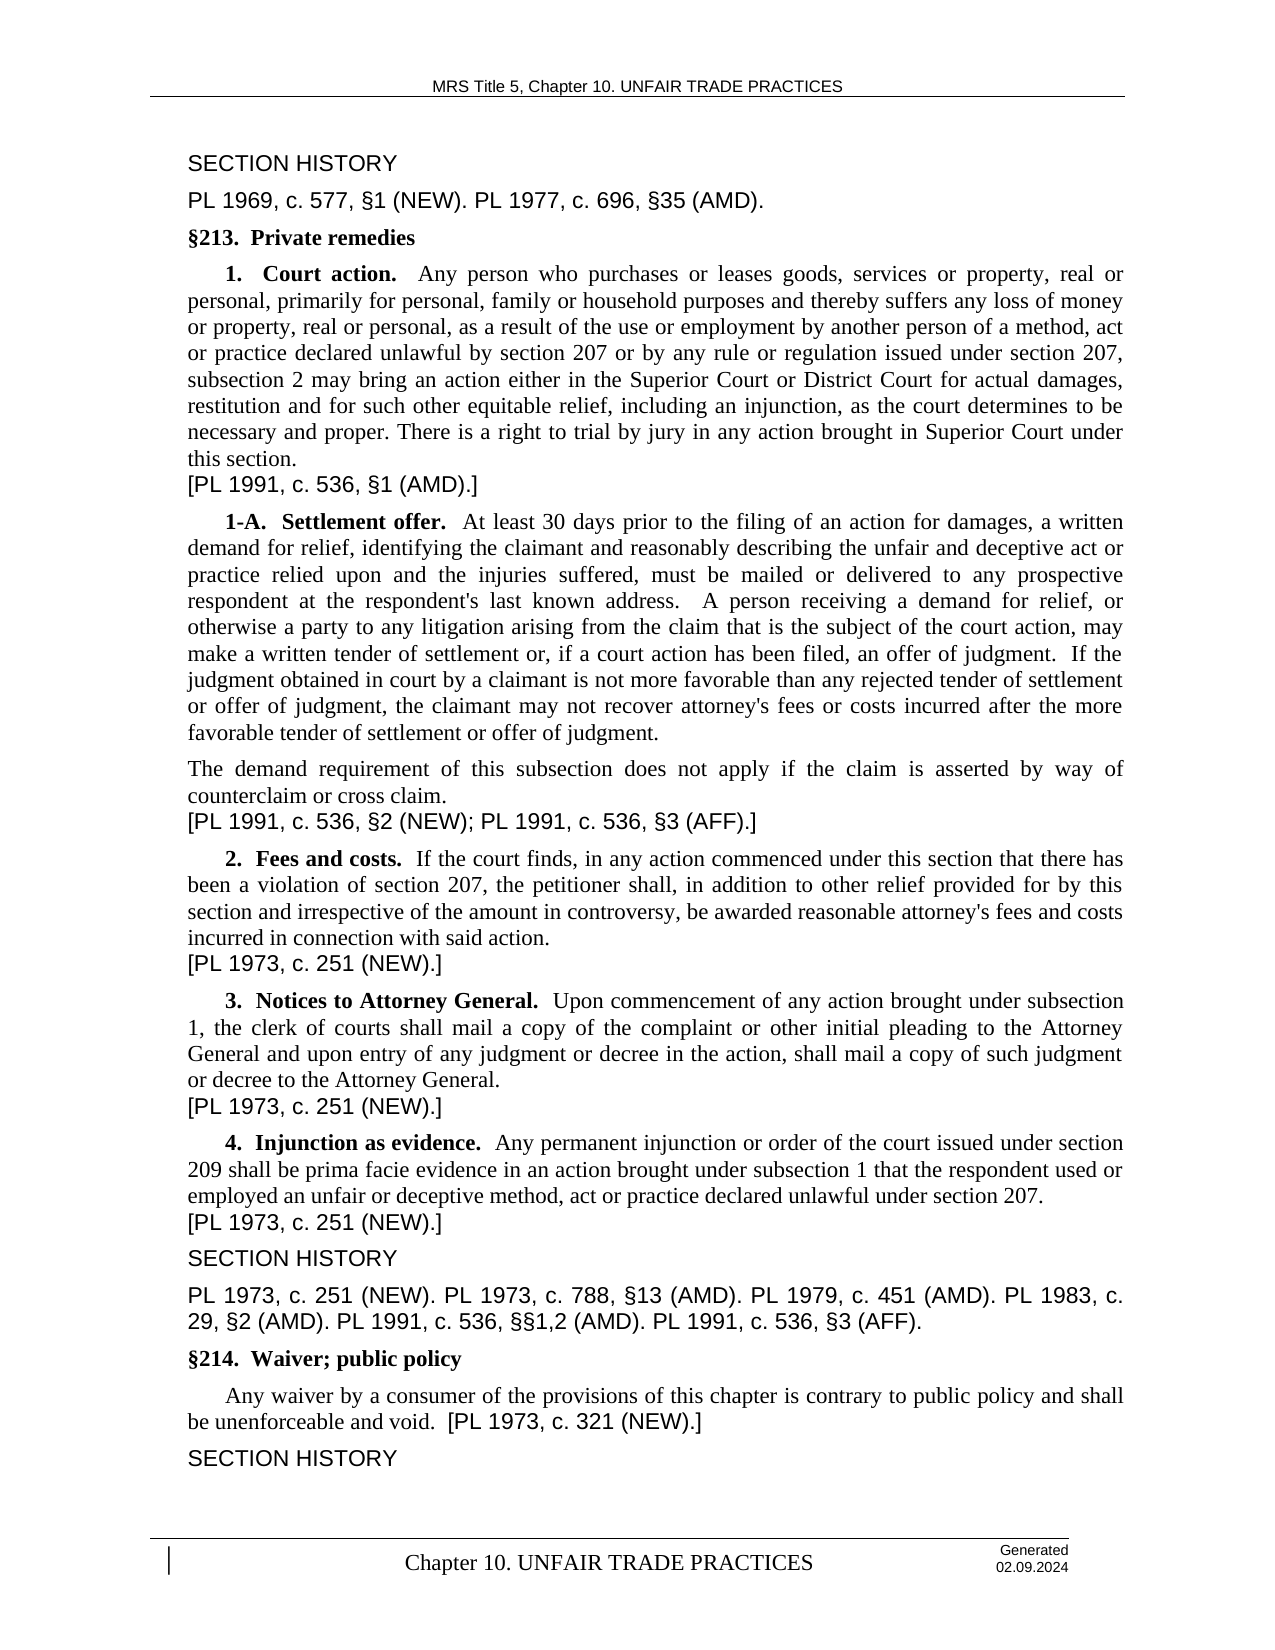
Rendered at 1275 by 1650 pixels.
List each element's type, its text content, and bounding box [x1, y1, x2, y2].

text SECTION HISTORY [187, 150, 1125, 176]
text §214. Waiver; public policy [187, 1345, 1125, 1371]
text §213. Private remedies [187, 223, 1125, 250]
text 4. Injunction as evidence. Any permanent injunction or order of the court issued under section 209 shall be prima facie evidence in an action brought under subsection 1 that the respondent used or employed an unfair or deceptive method, act or practice declared unlawful under section 207. [187, 1129, 1125, 1208]
text PL 1973, c. 251 (NEW). PL 1973, c. 788, §13 (AMD). PL 1979, c. 451 (AMD). PL 1983, c. 29, §2 (AMD). PL 1991, c. 536, §§1,2 (AMD). PL 1991, c. 536, §3 (AFF). [187, 1282, 1125, 1335]
text [PL 1973, c. 251 (NEW).] [187, 1093, 1125, 1119]
text [PL 1973, c. 251 (NEW).] [187, 1208, 1125, 1235]
text PL 1969, c. 577, §1 (NEW). PL 1977, c. 696, §35 (AMD). [187, 187, 1125, 213]
text Any waiver by a consumer of the provisions of this chapter is contrary to public policy and shall be unenforceable and void. [PL 1973, c. 321 (NEW).] [187, 1382, 1125, 1435]
text SECTION HISTORY [187, 1445, 1125, 1471]
text 1. Court action. Any person who purchases or leases goods, services or property, real or personal, primarily for personal, family or household purposes and thereby suffers any loss of money or property, real or personal, as a result of the use or employment by another person of a method, act or practice declared unlawful by section 207 or by any rule or regulation issued under section 207, subsection 2 may bring an action either in the Superior Court or District Court for actual damages, restitution and for such other equitable relief, including an injunction, as the court determines to be necessary and proper. There is a right to trial by jury in any action brought in Superior Court under this section. [187, 260, 1125, 471]
text 2. Fees and costs. If the court finds, in any action commenced under this section that there has been a violation of section 207, the petitioner shall, in addition to other relief provided for by this section and irrespective of the amount in controversy, be awarded reasonable attorney's fees and costs incurred in connection with said action. [187, 845, 1125, 950]
text 1-A. Settlement offer. At least 30 days prior to the filing of an action for damages, a written demand for relief, identifying the claimant and reasonably describing the unfair and deceptive act or practice relied upon and the injuries suffered, must be mailed or delivered to any prospective respondent at the respondent's last known address. A person receiving a demand for relief, or otherwise a party to any litigation arising from the claim that is the subject of the court action, may make a written tender of settlement or, if a court action has been filed, an offer of judgment. If the judgment obtained in court by a claimant is not more favorable than any rejected tender of settlement or offer of judgment, the claimant may not recover attorney's fees or costs incurred after the more favorable tender of settlement or offer of judgment. [187, 508, 1125, 745]
text [PL 1991, c. 536, §2 (NEW); PL 1991, c. 536, §3 (AFF).] [187, 808, 1125, 834]
text [PL 1991, c. 536, §1 (AMD).] [187, 471, 1125, 497]
text 3. Notices to Attorney General. Upon commencement of any action brought under subsection 1, the clerk of courts shall mail a copy of the complaint or other initial pleading to the Attorney General and upon entry of any judgment or decree in the action, shall mail a copy of such judgment or decree to the Attorney General. [187, 987, 1125, 1093]
text [PL 1973, c. 251 (NEW).] [187, 950, 1125, 977]
text The demand requirement of this subsection does not apply if the claim is asserted by way of counterclaim or cross claim. [187, 756, 1125, 808]
text SECTION HISTORY [187, 1245, 1125, 1272]
